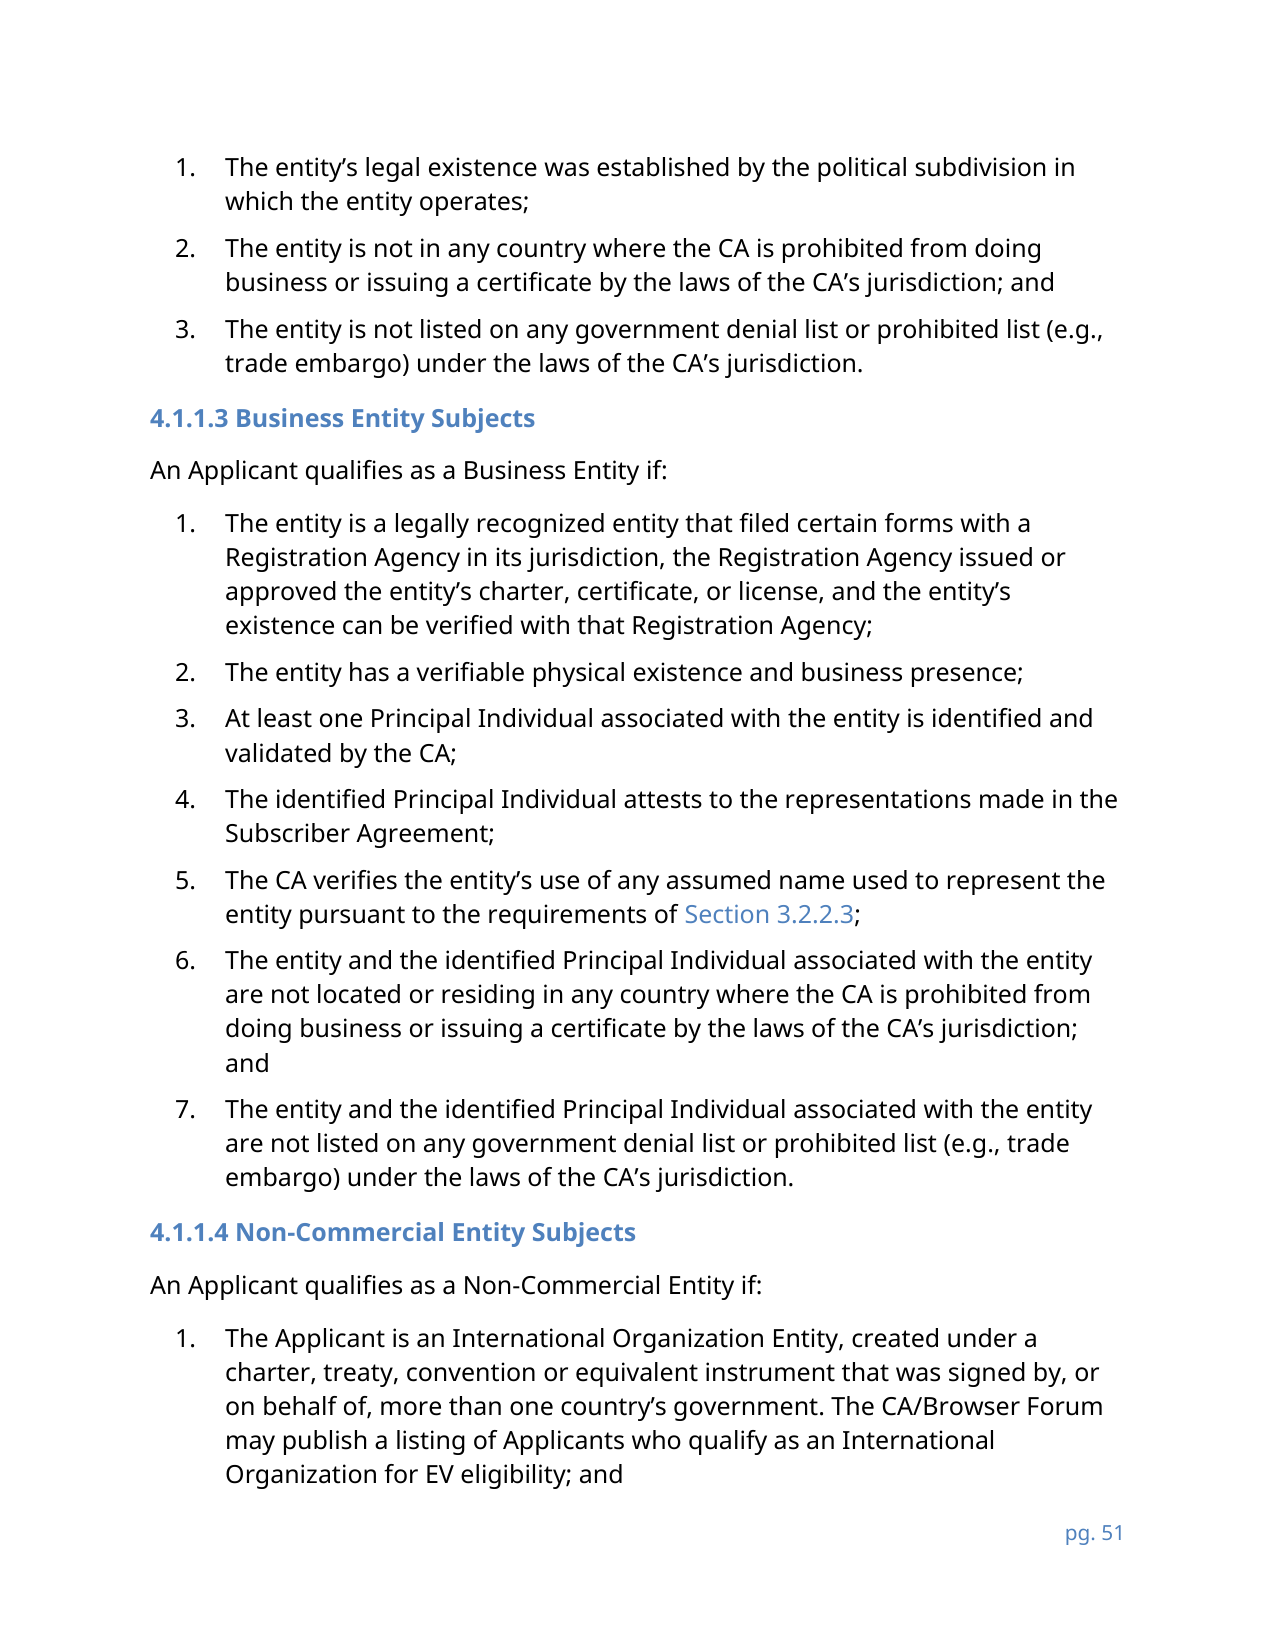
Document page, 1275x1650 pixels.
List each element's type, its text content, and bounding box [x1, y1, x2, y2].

list The identified Principal Individual attests to the representations made in the Subscriber Agreement; [175, 782, 1125, 850]
list The entity’s legal existence was established by the political subdivision in which the entity operates; [175, 150, 1125, 218]
list At least one Principal Individual associated with the entity is identified and validated by the CA; [175, 701, 1125, 769]
list The entity and the identified Principal Individual associated with the entity are not located or residing in any country where the CA is prohibited from doing business or issuing a certificate by the laws of the CA’s jurisdiction; and [175, 943, 1125, 1079]
text An Applicant qualifies as a Non-Commercial Entity if: [150, 1268, 1125, 1302]
list The entity has a verifiable physical existence and business presence; [175, 654, 1125, 689]
list The entity is not in any country where the CA is prohibited from doing business or issuing a certificate by the laws of the CA’s jurisdiction; and [175, 231, 1125, 299]
subtitle 4.1.1.4 Non-Commercial Entity Subjects [150, 1215, 1125, 1249]
list The entity is a legally recognized entity that filed certain forms with a Registration Agency in its jurisdiction, the Registration Agency issued or approved the entity’s charter, certificate, or license, and the entity’s existence can be verified with that Registration Agency; [175, 506, 1125, 642]
subtitle 4.1.1.3 Business Entity Subjects [150, 400, 1125, 434]
list The Applicant is an International Organization Entity, created under a charter, treaty, convention or equivalent instrument that was signed by, or on behalf of, more than one country’s government. The CA/Browser Forum may publish a listing of Applicants who qualify as an International Organization for EV eligibility; and [175, 1320, 1125, 1491]
list The entity is not listed on any government denial list or prohibited list (e.g., trade embargo) under the laws of the CA’s jurisdiction. [175, 311, 1125, 379]
list The entity and the identified Principal Individual associated with the entity are not listed on any government denial list or prohibited list (e.g., trade embargo) under the laws of the CA’s jurisdiction. [175, 1092, 1125, 1194]
list The CA verifies the entity’s use of any assumed name used to represent the entity pursuant to the requirements of Section 3.2.2.3; [175, 862, 1125, 931]
text An Applicant qualifies as a Business Entity if: [150, 453, 1125, 487]
